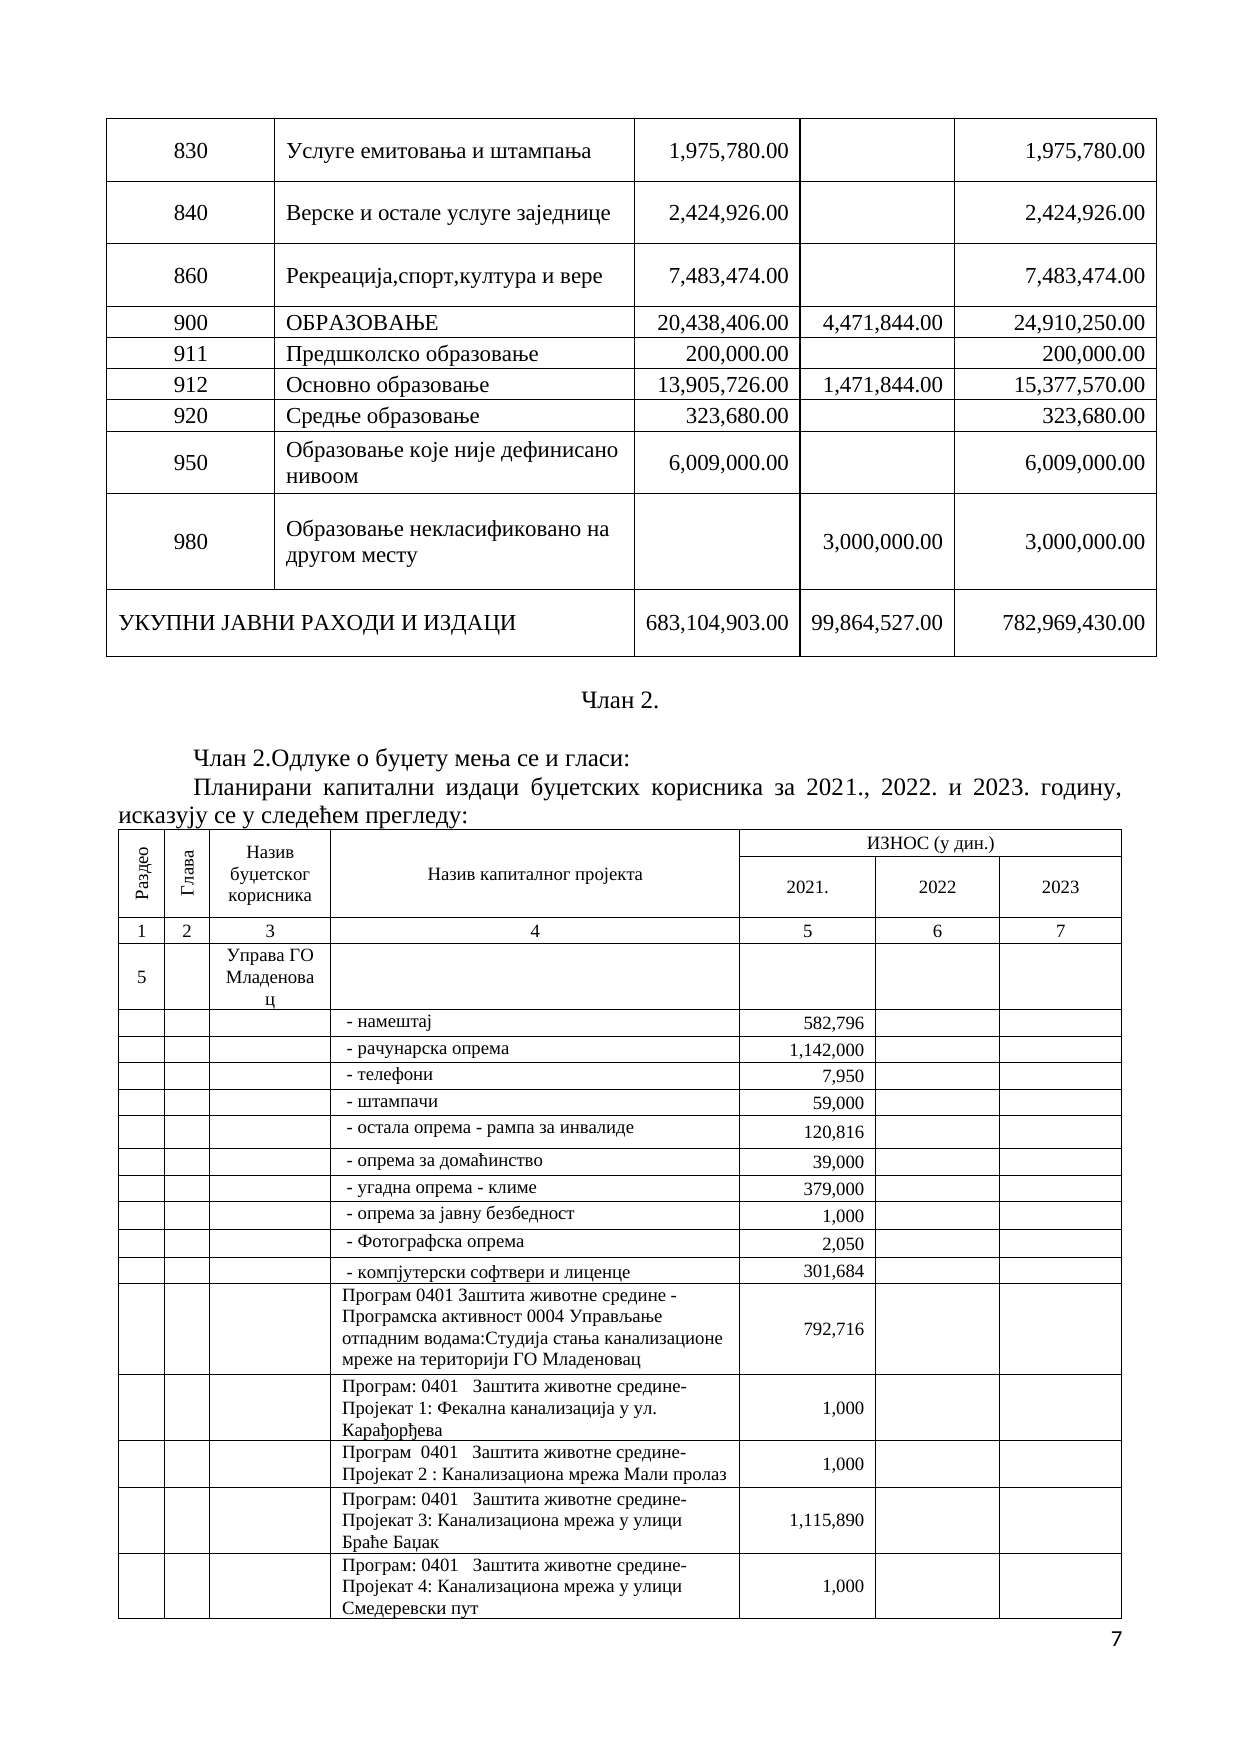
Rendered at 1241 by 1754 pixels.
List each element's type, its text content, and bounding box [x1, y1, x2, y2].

table_cell 1 [119, 918, 164, 943]
table_cell 323,680.00 [955, 400, 1156, 431]
table_cell [165, 1488, 209, 1552]
table_cell [1000, 1176, 1121, 1201]
table_cell Основно образовање [275, 369, 634, 399]
table_cell [165, 1176, 209, 1201]
table_cell 2,050 [740, 1230, 875, 1257]
table_cell [165, 1063, 209, 1089]
table_header Назив капиталног пројекта [331, 830, 739, 917]
table_cell Верске и остале услуге заједнице [275, 182, 634, 243]
table_cell [876, 1554, 999, 1618]
table_cell [119, 1375, 164, 1440]
table_cell [876, 1488, 999, 1552]
table_cell 99,864,527.00 [801, 590, 954, 656]
table_cell - телефони [331, 1063, 739, 1089]
table_cell [119, 1176, 164, 1201]
table_cell [635, 494, 799, 588]
table_cell - опрема за домаћинство [331, 1149, 739, 1174]
table_cell 1,000 [740, 1202, 875, 1229]
table_cell [876, 1116, 999, 1148]
table_cell 200,000.00 [955, 338, 1156, 368]
table_cell [210, 1375, 330, 1440]
table_cell [119, 1090, 164, 1115]
table_cell [876, 1010, 999, 1036]
table_cell 980 [107, 494, 274, 588]
table_header Раздео [119, 830, 164, 917]
table_cell 2,424,926.00 [635, 182, 799, 243]
table_header Глава [165, 830, 209, 917]
table_cell 15,377,570.00 [955, 369, 1156, 399]
table_cell [1000, 1063, 1121, 1089]
table_cell [210, 1037, 330, 1062]
text Члан 2. [118, 685, 1122, 714]
table_cell 912 [107, 369, 274, 399]
table_cell [165, 1149, 209, 1174]
table_cell [1000, 1488, 1121, 1552]
table_cell [119, 1554, 164, 1618]
table_cell [165, 1230, 209, 1257]
table_cell 5 [119, 944, 164, 1009]
table_cell 7,483,474.00 [955, 244, 1156, 306]
table_cell 13,905,726.00 [635, 369, 799, 399]
table_cell 2023 [1000, 857, 1121, 917]
table_cell [876, 1090, 999, 1115]
table_cell [165, 1375, 209, 1440]
table_cell Програм: 0401 Заштита животне средине- Пројекат 4: Канализациона мрежа у улици Смедеревски пут [331, 1554, 739, 1618]
table_cell 39,000 [740, 1149, 875, 1174]
table_cell 1,142,000 [740, 1037, 875, 1062]
table_cell [119, 1202, 164, 1229]
table_cell [210, 1441, 330, 1487]
table_cell [210, 1010, 330, 1036]
table_cell [876, 944, 999, 1009]
table_cell [1000, 1090, 1121, 1115]
table_cell Средње образовање [275, 400, 634, 431]
table_cell [119, 1010, 164, 1036]
table_cell [165, 1010, 209, 1036]
table_cell 2 [165, 918, 209, 943]
table_cell [801, 182, 954, 243]
table_cell [210, 1116, 330, 1148]
table_cell - штампачи [331, 1090, 739, 1115]
text Планирани капитални издаци буџетских корисника за 2021., 2022. и 2023. годину, исказују се у следећем прегледу: [118, 772, 1122, 829]
table_cell [1000, 1258, 1121, 1282]
table_cell [210, 1230, 330, 1257]
table_cell 2,424,926.00 [955, 182, 1156, 243]
table_cell 782,969,430.00 [955, 590, 1156, 656]
table_cell [210, 1149, 330, 1174]
text Члан 2.Одлуке о буџету мења се и гласи: [118, 743, 1122, 772]
table_cell - компјутерски софтвери и лиценце [331, 1258, 739, 1282]
table_cell 3 [210, 918, 330, 943]
table_cell [1000, 944, 1121, 1009]
table_cell 6,009,000.00 [955, 432, 1156, 493]
table_header ИЗНОС (у дин.) [740, 830, 1121, 856]
table_cell [876, 1037, 999, 1062]
table_cell 2022 [876, 857, 999, 917]
table_cell 7 [1000, 918, 1121, 943]
table_cell [1000, 1554, 1121, 1618]
table_cell [119, 1441, 164, 1487]
table_cell Образовање које није дефинисано нивоом [275, 432, 634, 493]
table_cell [165, 1037, 209, 1062]
table_cell 2021. [740, 857, 875, 917]
table_cell [210, 1176, 330, 1201]
table_cell 7,950 [740, 1063, 875, 1089]
table_cell 323,680.00 [635, 400, 799, 431]
table_cell 3,000,000.00 [801, 494, 954, 588]
table_cell [876, 1375, 999, 1440]
table_cell 20,438,406.00 [635, 307, 799, 337]
table_cell 1,000 [740, 1375, 875, 1440]
table_cell [119, 1063, 164, 1089]
table_cell - рачунарска опрема [331, 1037, 739, 1062]
table_cell [740, 944, 875, 1009]
table_cell 120,816 [740, 1116, 875, 1148]
table_cell [210, 1090, 330, 1115]
table_cell [1000, 1149, 1121, 1174]
table_cell 4,471,844.00 [801, 307, 954, 337]
table_cell - Фотографска опрема [331, 1230, 739, 1257]
table_cell - опрема за јавну безбедност [331, 1202, 739, 1229]
table_cell [119, 1284, 164, 1374]
table_cell - намештај [331, 1010, 739, 1036]
table_cell 830 [107, 119, 274, 181]
table_cell [801, 432, 954, 493]
table_cell [210, 1488, 330, 1552]
table_cell Услуге емитовања и штампања [275, 119, 634, 181]
table_cell [801, 244, 954, 306]
table_cell [119, 1230, 164, 1257]
table_cell 900 [107, 307, 274, 337]
table_cell [210, 1554, 330, 1618]
table_cell [331, 944, 739, 1009]
table_cell [165, 1202, 209, 1229]
table_cell Програм: 0401 Заштита животне средине-Пројекат 3: Канализациона мрежа у улици Браће Баџак [331, 1488, 739, 1552]
table_cell [801, 400, 954, 431]
table_cell 911 [107, 338, 274, 368]
table_cell [210, 1258, 330, 1282]
table_cell [876, 1230, 999, 1257]
table_cell 301,684 [740, 1258, 875, 1282]
table_cell 5 [740, 918, 875, 943]
table_cell [876, 1149, 999, 1174]
table_cell - остала опрема - рампа за инвалиде [331, 1116, 739, 1148]
table_cell [165, 1090, 209, 1115]
table_cell [210, 1202, 330, 1229]
table_cell 582,796 [740, 1010, 875, 1036]
table_cell [119, 1116, 164, 1148]
table_cell 3,000,000.00 [955, 494, 1156, 588]
table_cell [210, 1063, 330, 1089]
table_cell 683,104,903.00 [635, 590, 799, 656]
table_cell 860 [107, 244, 274, 306]
table_cell 6 [876, 918, 999, 943]
table_cell [1000, 1230, 1121, 1257]
table_cell Рекреација,спорт,култура и вере [275, 244, 634, 306]
table_cell 7,483,474.00 [635, 244, 799, 306]
table_cell [1000, 1284, 1121, 1374]
table_cell 1,115,890 [740, 1488, 875, 1552]
table_cell [801, 119, 954, 181]
table_cell 950 [107, 432, 274, 493]
table_cell Програм 0401 Заштита животне средине - Програмска активност 0004 Управљање отпадним водама:Студија стања канализационе мреже на територији ГО Младеновац [331, 1284, 739, 1374]
table_cell [1000, 1116, 1121, 1148]
table_cell [876, 1284, 999, 1374]
table_cell [876, 1202, 999, 1229]
table_cell 1,000 [740, 1554, 875, 1618]
table_cell 24,910,250.00 [955, 307, 1156, 337]
table_cell 920 [107, 400, 274, 431]
table_cell [119, 1258, 164, 1282]
table_cell [876, 1441, 999, 1487]
table_cell [119, 1488, 164, 1552]
table_cell [1000, 1441, 1121, 1487]
table_cell [1000, 1010, 1121, 1036]
table_cell [165, 1441, 209, 1487]
table_cell 840 [107, 182, 274, 243]
table_cell 792,716 [740, 1284, 875, 1374]
table_cell 4 [331, 918, 739, 943]
table_cell Програм: 0401 Заштита животне средине-Пројекат 1: Фекалнa канализацијa у ул. Карађорђева [331, 1375, 739, 1440]
table_cell 200,000.00 [635, 338, 799, 368]
table_cell [801, 338, 954, 368]
table_cell Управа ГО Младеновац [210, 944, 330, 1009]
table_cell [1000, 1202, 1121, 1229]
table_cell 1,975,780.00 [635, 119, 799, 181]
table_cell [165, 944, 209, 1009]
table_cell 59,000 [740, 1090, 875, 1115]
table_cell [119, 1149, 164, 1174]
table_cell Образовање некласификовано на другом месту [275, 494, 634, 588]
table_cell 1,000 [740, 1441, 875, 1487]
table_cell Предшколско образовање [275, 338, 634, 368]
table_cell [165, 1554, 209, 1618]
table_cell [1000, 1037, 1121, 1062]
table_cell [1000, 1375, 1121, 1440]
table_cell - угадна опрема - климе [331, 1176, 739, 1201]
table_cell 1,975,780.00 [955, 119, 1156, 181]
table_cell [119, 1037, 164, 1062]
table_cell Програм 0401 Заштита животне средине-Пројекат 2 : Канализациона мрежа Мали пролаз [331, 1441, 739, 1487]
table_cell 379,000 [740, 1176, 875, 1201]
table_cell УКУПНИ ЈАВНИ РАХОДИ И ИЗДАЦИ [107, 590, 634, 656]
table_cell [165, 1116, 209, 1148]
table_cell 1,471,844.00 [801, 369, 954, 399]
table_cell 6,009,000.00 [635, 432, 799, 493]
table_cell [876, 1176, 999, 1201]
table_cell [165, 1284, 209, 1374]
table_cell [876, 1063, 999, 1089]
table_cell [876, 1258, 999, 1282]
table_cell [165, 1258, 209, 1282]
table_header Назив буџетског корисника [210, 830, 330, 917]
table_cell [210, 1284, 330, 1374]
table_cell ОБРАЗОВАЊЕ [275, 307, 634, 337]
